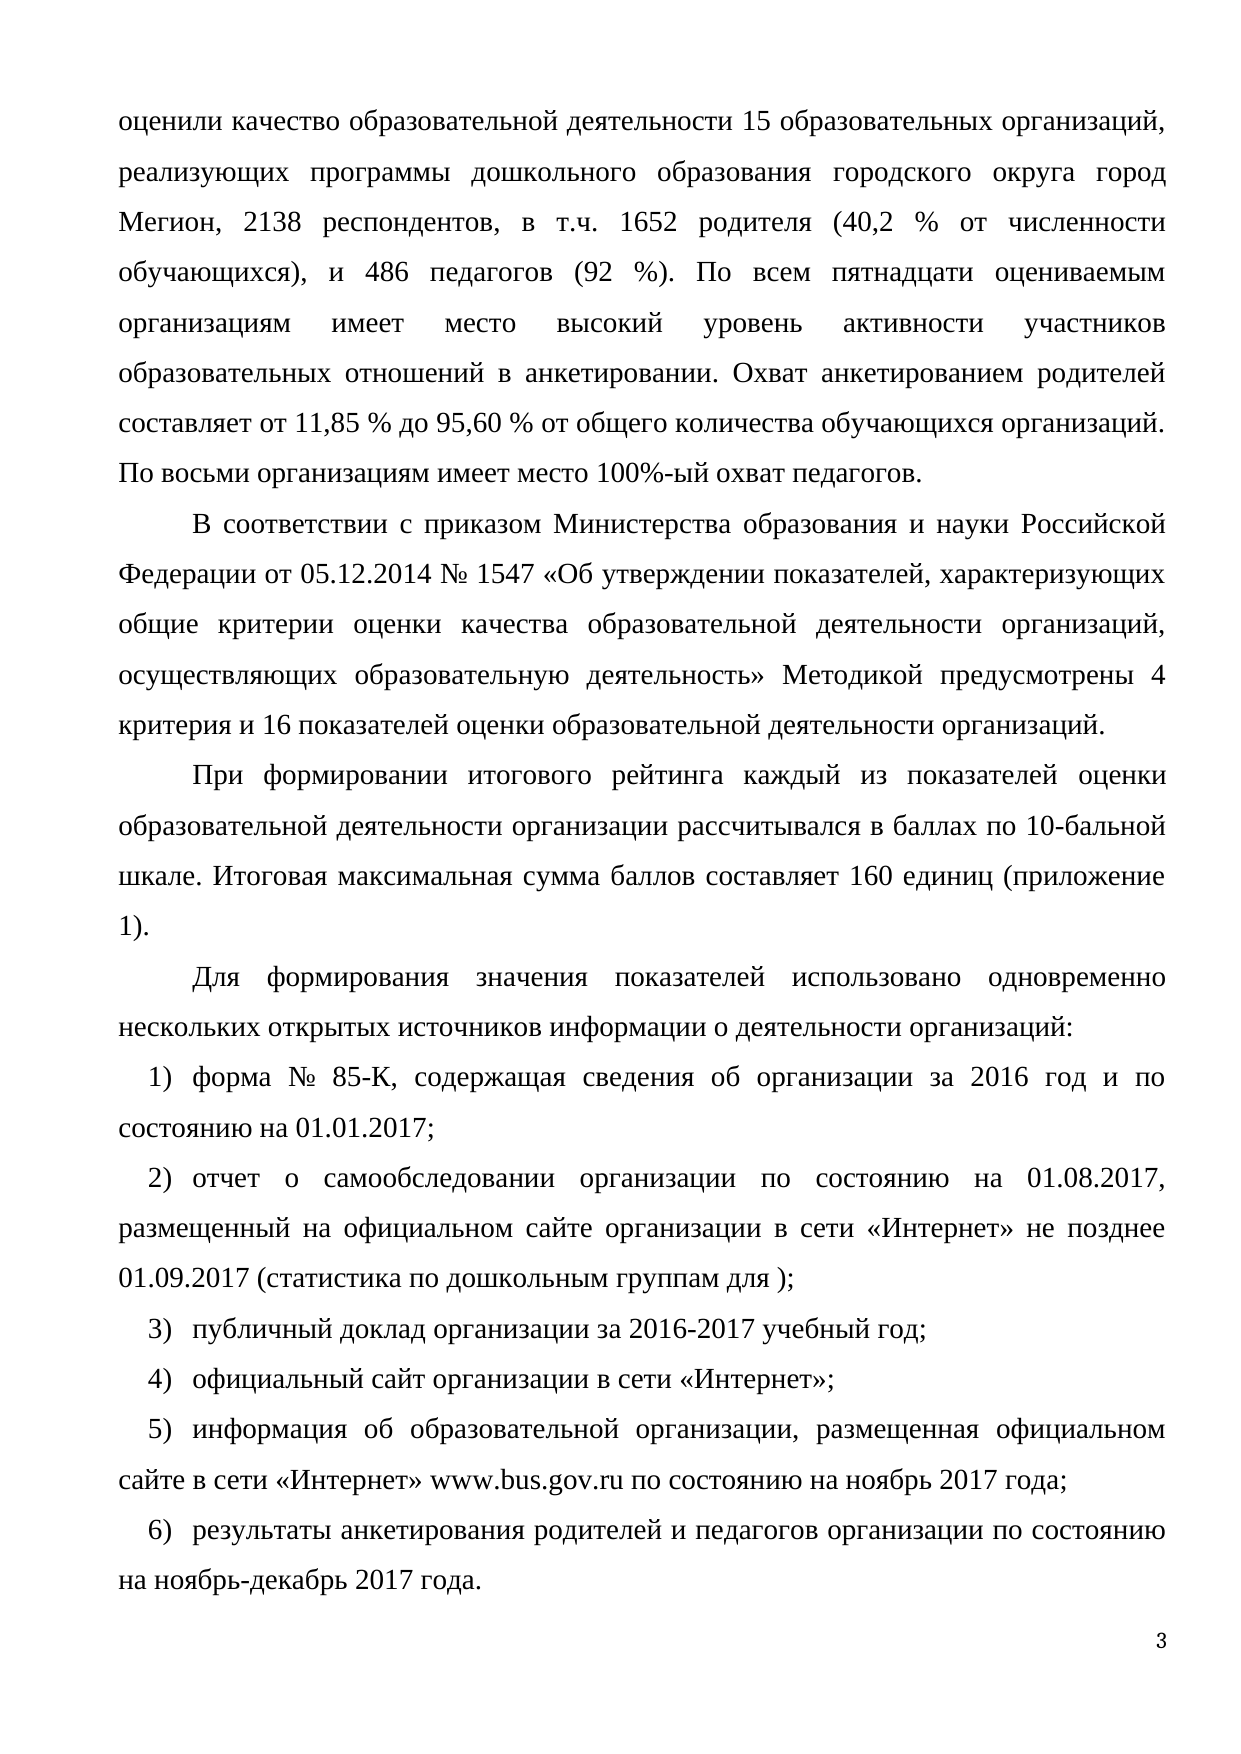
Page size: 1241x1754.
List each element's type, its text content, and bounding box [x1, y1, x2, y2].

list форма № 85-К, содержащая сведения об организации за 2016 год и по состоянию на 01.01.2017; [118, 1059, 1167, 1143]
text В соответствии с приказом Министерства образования и науки Российской Федерации от 05.12.2014 № 1547 «Об утверждении показателей, характеризующих общие критерии оценки качества образовательной деятельности организаций, осуществляющих образовательную деятельность» Методикой предусмотрены 4 критерия и 16 показателей оценки образовательной деятельности организаций. [118, 506, 1167, 741]
list отчет о самообследовании организации по состоянию на 01.08.2017, размещенный на официальном сайте организации в сети «Интернет» не позднее 01.09.2017 (статистика по дошкольным группам для ); [118, 1160, 1167, 1294]
list результаты анкетирования родителей и педагогов организации по состоянию на ноябрь-декабрь 2017 года. [118, 1512, 1167, 1596]
list информация об образовательной организации, размещенная официальном сайте в сети «Интернет» www.bus.gov.ru по состоянию на ноябрь 2017 года; [118, 1412, 1167, 1495]
list публичный доклад организации за 2016-2017 учебный год; [118, 1311, 1167, 1344]
text При формировании итогового рейтинга каждый из показателей оценки образовательной деятельности организации рассчитывался в баллах по 10-бальной шкале. Итоговая максимальная сумма баллов составляет 160 единиц (приложение 1). [118, 757, 1167, 942]
text Для формирования значения показателей использовано одновременно нескольких открытых источников информации о деятельности организаций: [118, 959, 1167, 1043]
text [118, 103, 1167, 489]
list официальный сайт организации в сети «Интернет»; [118, 1361, 1167, 1395]
